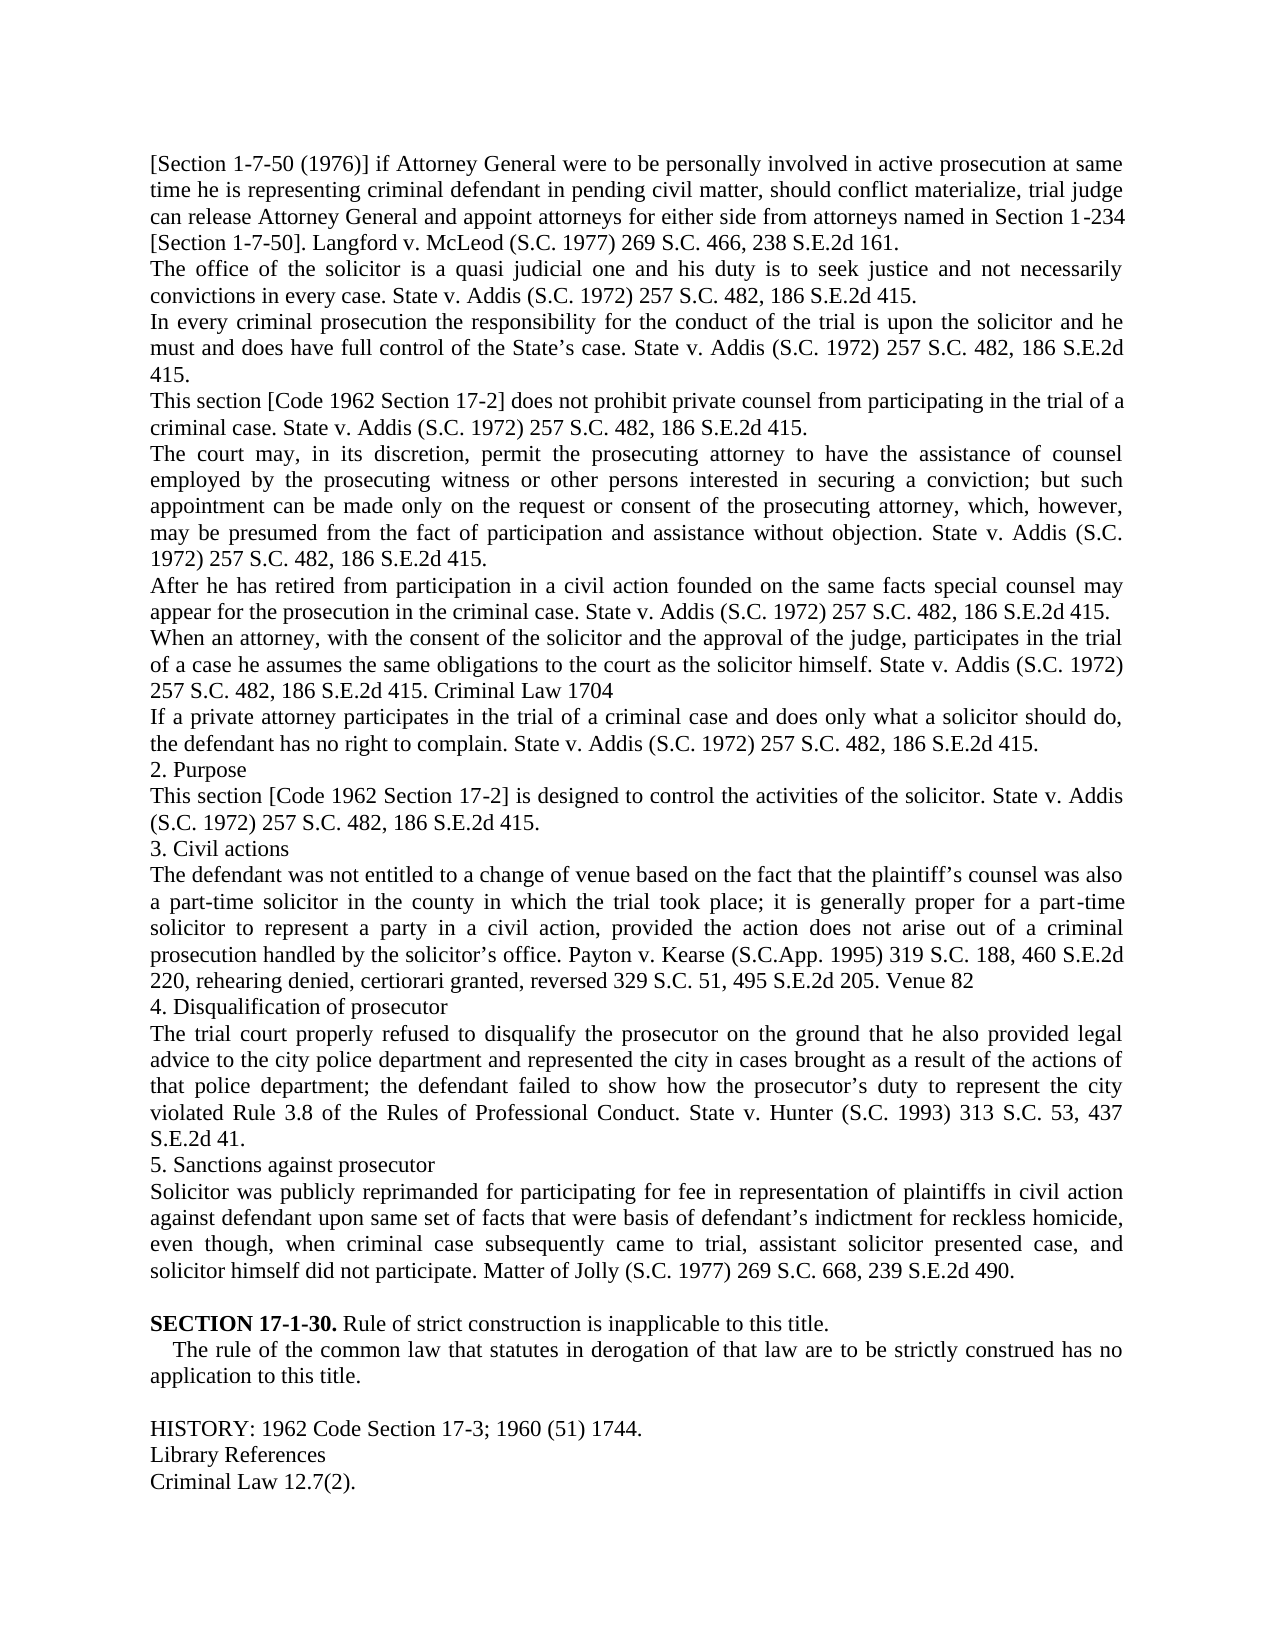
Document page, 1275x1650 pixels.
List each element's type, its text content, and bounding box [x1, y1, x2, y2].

text The trial court properly refused to disqualify the prosecutor on the ground that he also provided legal advice to the city police department and represented the city in cases brought as a result of the actions of that police department; the defendant failed to show how the prosecutor’s duty to represent the city violated Rule 3.8 of the Rules of Professional Conduct. State v. Hunter (S.C. 1993) 313 S.C. 53, 437 S.E.2d 41. [150, 1020, 1125, 1151]
text In every criminal prosecution the responsibility for the conduct of the trial is upon the solicitor and he must and does have full control of the State’s case. State v. Addis (S.C. 1972) 257 S.C. 482, 186 S.E.2d 415. [150, 308, 1125, 387]
text The office of the solicitor is a quasi judicial one and his duty is to seek justice and not necessarily convictions in every case. State v. Addis (S.C. 1972) 257 S.C. 482, 186 S.E.2d 415. [150, 255, 1125, 308]
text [150, 150, 1125, 255]
text 4. Disqualification of prosecutor [150, 993, 1125, 1020]
text When an attorney, with the consent of the solicitor and the approval of the judge, participates in the trial of a case he assumes the same obligations to the court as the solicitor himself. State v. Addis (S.C. 1972) 257 S.C. 482, 186 S.E.2d 415. Criminal Law 1704 [150, 624, 1125, 703]
text Library References [150, 1441, 1125, 1468]
text 2. Purpose [150, 756, 1125, 782]
text 5. Sanctions against prosecutor [150, 1151, 1125, 1178]
text If a private attorney participates in the trial of a criminal case and does only what a solicitor should do, the defendant has no right to complain. State v. Addis (S.C. 1972) 257 S.C. 482, 186 S.E.2d 415. [150, 703, 1125, 756]
text This section [Code 1962 Section 17-2] is designed to control the activities of the solicitor. State v. Addis (S.C. 1972) 257 S.C. 482, 186 S.E.2d 415. [150, 782, 1125, 835]
text The court may, in its discretion, permit the prosecuting attorney to have the assistance of counsel employed by the prosecuting witness or other persons interested in securing a conviction; but such appointment can be made only on the request or consent of the prosecuting attorney, which, however, may be presumed from the fact of participation and assistance without objection. State v. Addis (S.C. 1972) 257 S.C. 482, 186 S.E.2d 415. [150, 440, 1125, 572]
text The defendant was not entitled to a change of venue based on the fact that the plaintiff’s counsel was also a part-time solicitor in the county in which the trial took place; it is generally proper for a part-time solicitor to represent a party in a civil action, provided the action does not arise out of a criminal prosecution handled by the solicitor’s office. Payton v. Kearse (S.C.App. 1995) 319 S.C. 188, 460 S.E.2d 220, rehearing denied, certiorari granted, reversed 329 S.C. 51, 495 S.E.2d 205. Venue 82 [150, 862, 1125, 993]
text 3. Civil actions [150, 835, 1125, 862]
text After he has retired from participation in a civil action founded on the same facts special counsel may appear for the prosecution in the criminal case. State v. Addis (S.C. 1972) 257 S.C. 482, 186 S.E.2d 415. [150, 572, 1125, 624]
text This section [Code 1962 Section 17-2] does not prohibit private counsel from participating in the trial of a criminal case. State v. Addis (S.C. 1972) 257 S.C. 482, 186 S.E.2d 415. [150, 387, 1125, 440]
text The rule of the common law that statutes in derogation of that law are to be strictly construed has no application to this title. [150, 1336, 1125, 1389]
text Solicitor was publicly reprimanded for participating for fee in representation of plaintiffs in civil action against defendant upon same set of facts that were basis of defendant’s indictment for reckless homicide, even though, when criminal case subsequently came to trial, assistant solicitor presented case, and solicitor himself did not participate. Matter of Jolly (S.C. 1977) 269 S.C. 668, 239 S.E.2d 490. [150, 1178, 1125, 1283]
text HISTORY: 1962 Code Section 17-3; 1960 (51) 1744. [150, 1415, 1125, 1441]
text SECTION 17-1-30. Rule of strict construction is inapplicable to this title. [150, 1309, 1125, 1336]
text Criminal Law 12.7(2). [150, 1468, 1125, 1494]
